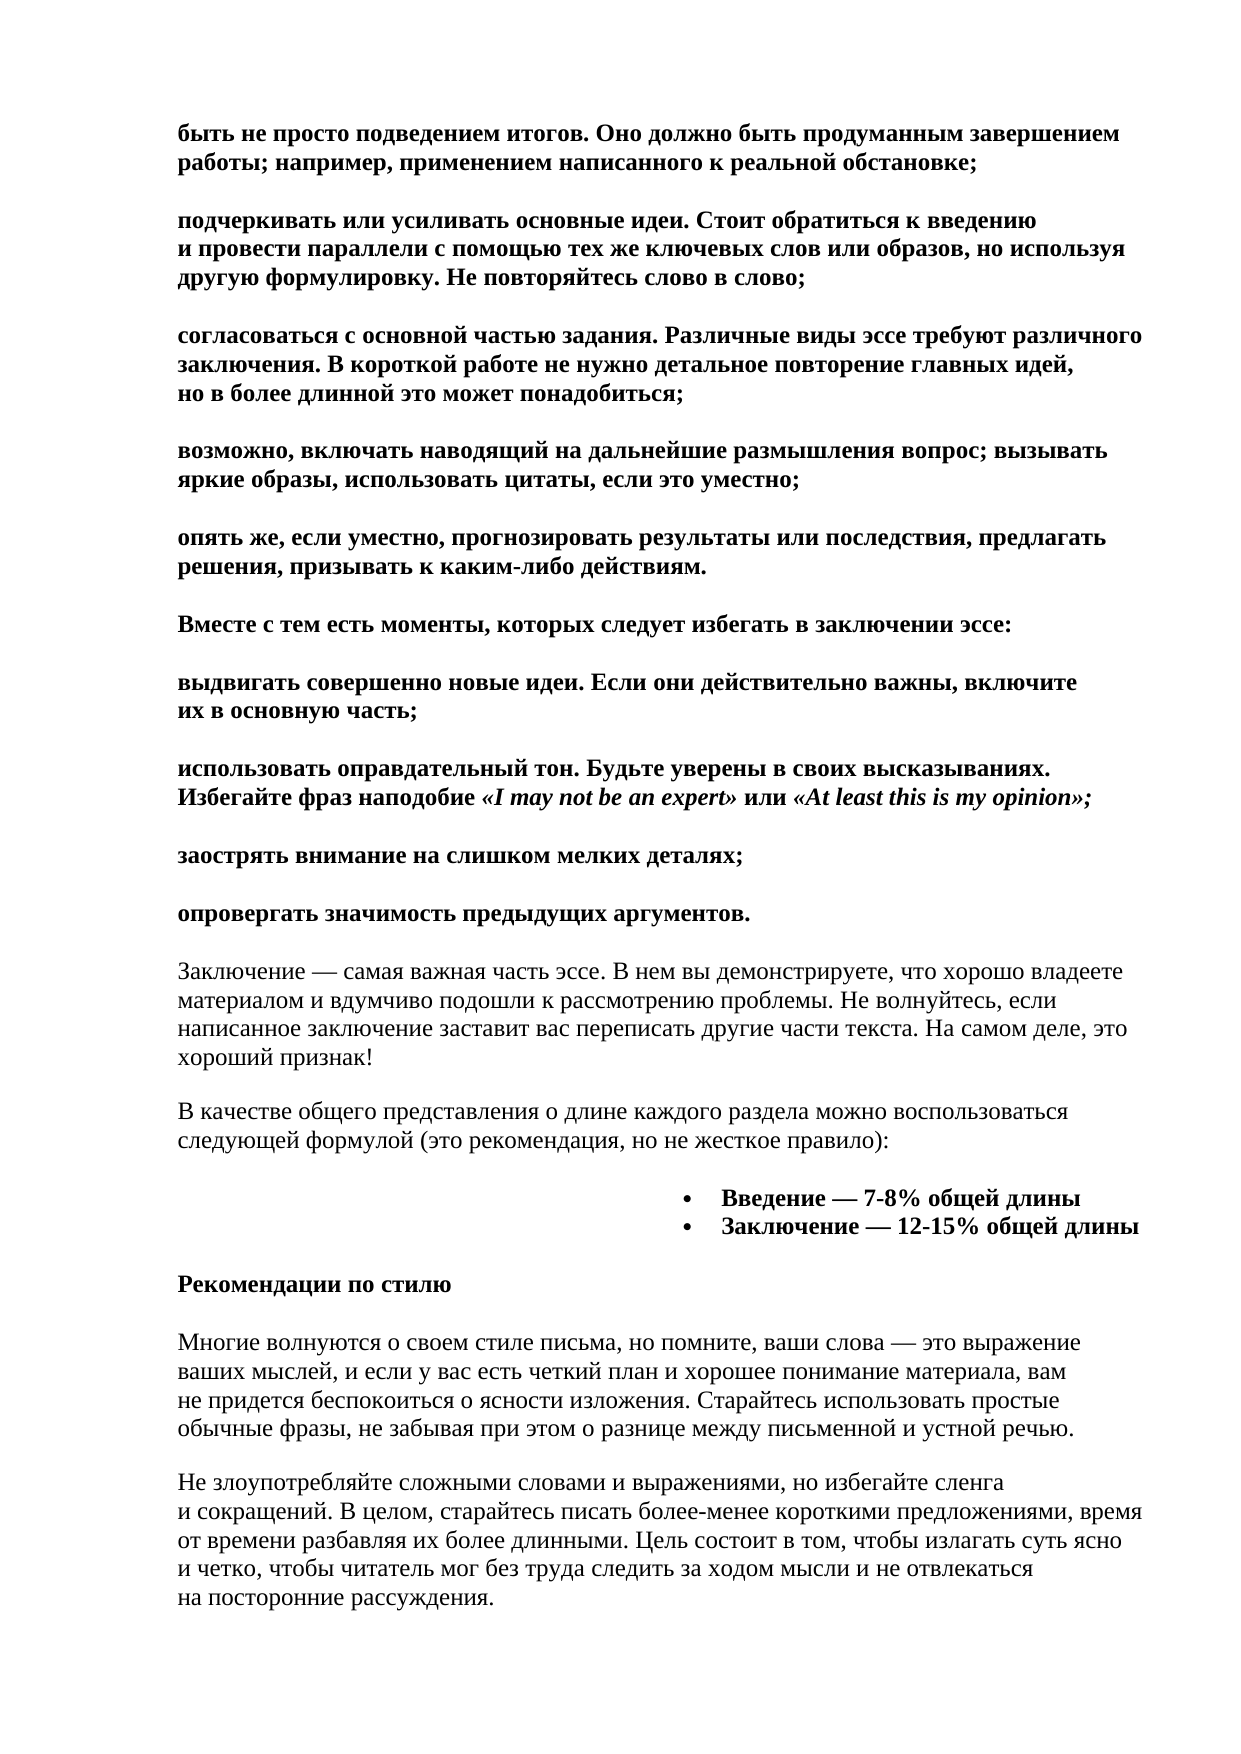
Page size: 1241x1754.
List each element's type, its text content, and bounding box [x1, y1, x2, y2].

text Многие волнуются о своем стиле письма, но помните, ваши слова — это выражение ваших мыслей, и если у вас есть четкий план и хорошее понимание материала, вам не придется беспокоиться о ясности изложения. Старайтесь использовать простые обычные фразы, не забывая при этом о разнице между письменной и устной речью. [177, 1327, 1152, 1442]
text Не злоупотребляйте сложными словами и выражениями, но избегайте сленга и сокращений. В целом, старайтесь писать более-менее короткими предложениями, время от времени разбавляя их более длинными. Цель состоит в том, чтобы излагать суть ясно и четко, чтобы читатель мог без труда следить за ходом мысли и не отвлекаться на посторонние рассуждения. [177, 1467, 1152, 1611]
list Введение — 7-8% общей длины [683, 1183, 1152, 1211]
text быть не просто подведением итогов. Оно должно быть продуманным завершением работы; например, применением написанного к реальной обстановке; [177, 118, 1152, 176]
text Заключение — самая важная часть эссе. В нем вы демонстрируете, что хорошо владеете материалом и вдумчиво подошли к рассмотрению проблемы. Не волнуйтесь, если написанное заключение заставит вас переписать другие части текста. На самом деле, это хороший признак! [177, 956, 1152, 1071]
text использовать оправдательный тон. Будьте уверены в своих высказываниях. Избегайте фраз наподобие «I may not be an expert» или «At least this is my opinion»; [177, 753, 1152, 811]
text опять же, если уместно, прогнозировать результаты или последствия, предлагать решения, призывать к каким-либо действиям. [177, 522, 1152, 580]
list Заключение — 12-15% общей длины [683, 1211, 1152, 1240]
text заострять внимание на слишком мелких деталях; [177, 840, 1152, 869]
text Вместе с тем есть моменты, которых следует избегать в заключении эссе: [177, 609, 1152, 638]
text В качестве общего представления о длине каждого раздела можно воспользоваться следующей формулой (это рекомендация, но не жесткое правило): [177, 1096, 1152, 1153]
text Рекомендации по стилю [177, 1269, 1152, 1298]
text опровергать значимость предыдущих аргументов. [177, 898, 1152, 927]
text подчеркивать или усиливать основные идеи. Стоит обратиться к введению и провести параллели с помощью тех же ключевых слов или образов, но используя другую формулировку. Не повторяйтесь слово в слово; [177, 205, 1152, 291]
text выдвигать совершенно новые идеи. Если они действительно важны, включите их в основную часть; [177, 667, 1152, 724]
text возможно, включать наводящий на дальнейшие размышления вопрос; вызывать яркие образы, использовать цитаты, если это уместно; [177, 436, 1152, 493]
text согласоваться с основной частью задания. Различные виды эссе требуют различного заключения. В короткой работе не нужно детальное повторение главных идей, но в более длинной это может понадобиться; [177, 320, 1152, 406]
